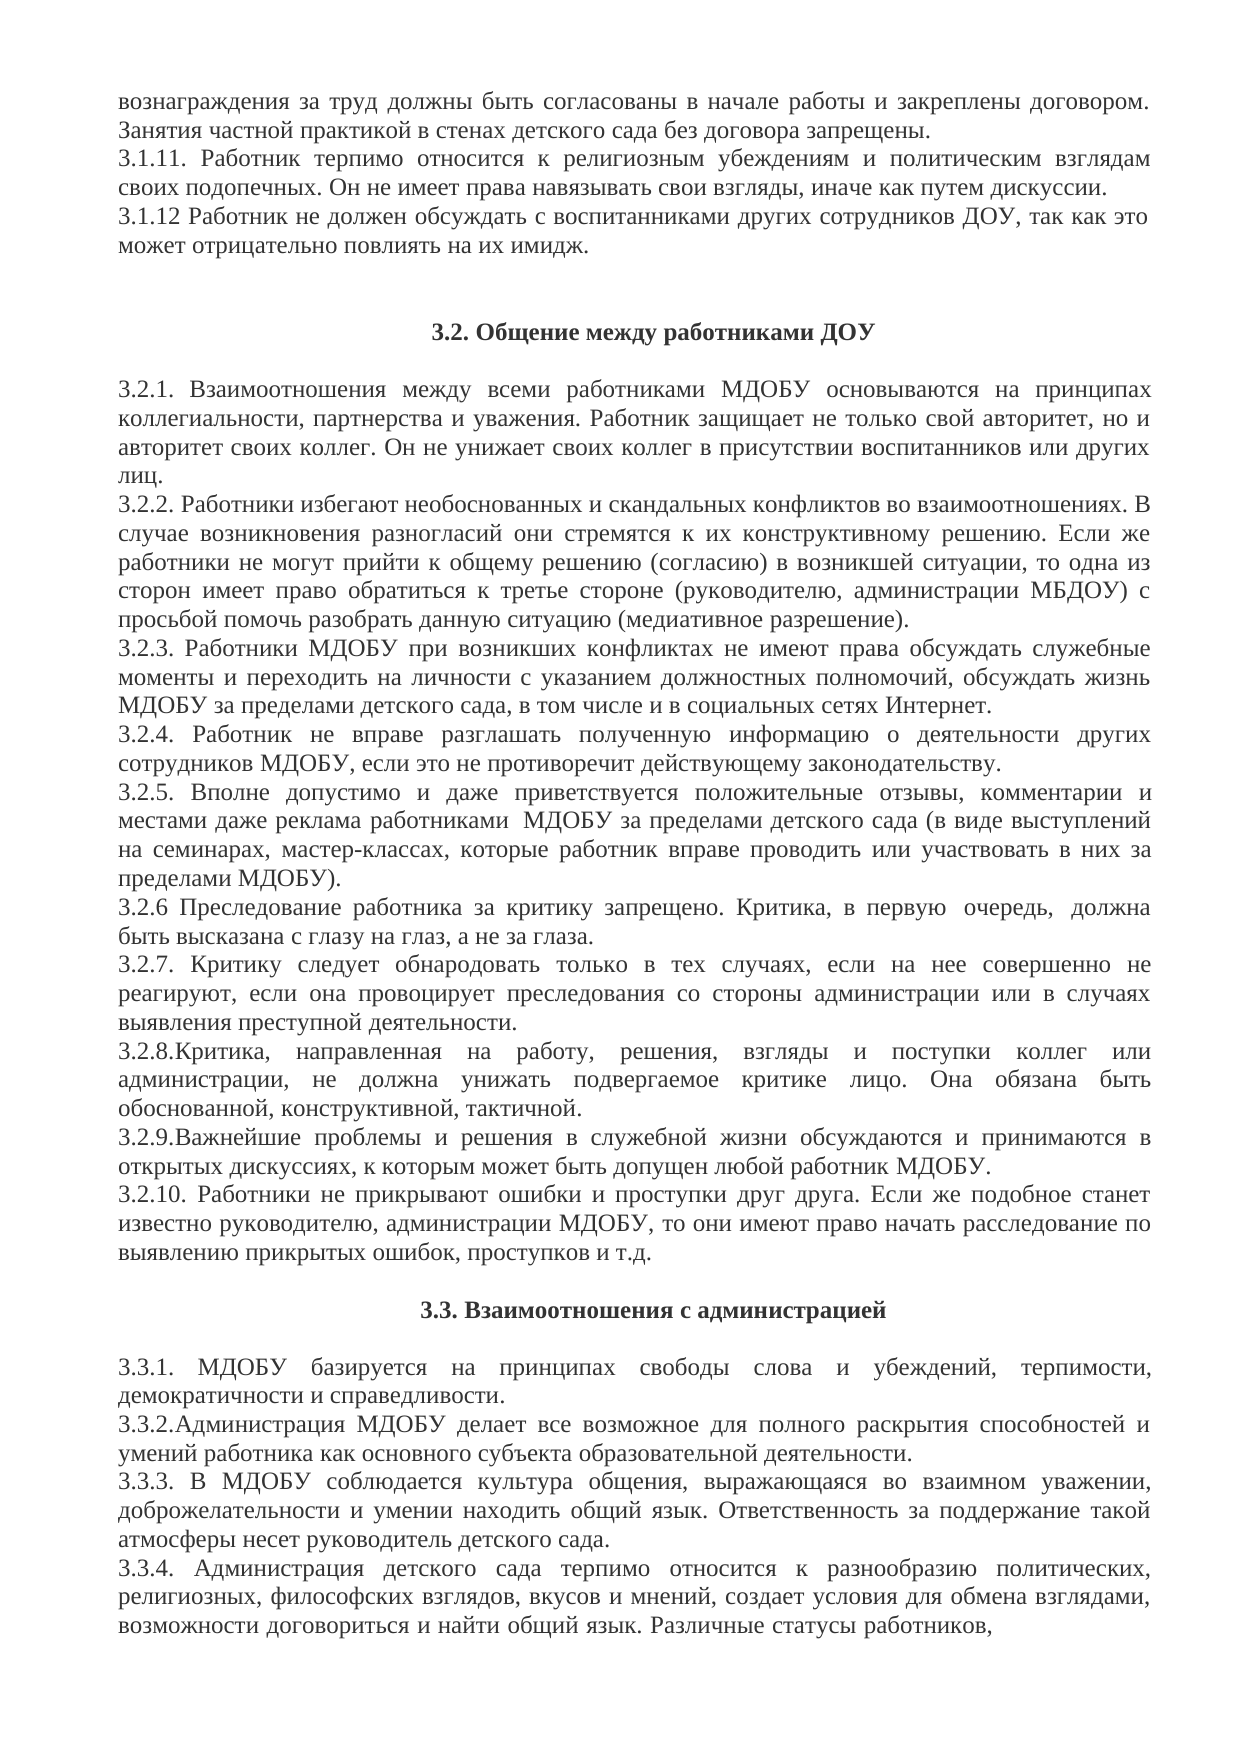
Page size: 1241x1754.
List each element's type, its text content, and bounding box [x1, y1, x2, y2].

list Критику следует обнародовать только в тех случаях, если на нее совершенно не реагируют, если она провоцирует преследования со стороны администрации или в случаях выявления преступной деятельности. [118, 949, 1151, 1036]
list Критика, направленная на работу, решения, взгляды и поступки коллег или администрации, не должна унижать подвергаемое критике лицо. Она обязана быть обоснованной, конструктивной, тактичной. [118, 1036, 1151, 1122]
list МДОБУ базируется на принципах свободы слова и убеждений, терпимости, демократичности и справедливости. [118, 1352, 1152, 1409]
list Работники МДОБУ при возникших конфликтах не имеют права обсуждать служебные моменты и переходить на личности с указанием должностных полномочий, обсуждать жизнь МДОБУ за пределами детского сада, в том числе и в социальных сетях Интернет. [118, 633, 1151, 719]
list Работник терпимо относится к религиозным убеждениям и политическим взглядам своих подопечных. Он не имеет права навязывать свои взгляды, иначе как путем дискуссии. [118, 143, 1151, 201]
list Администрация детского сада терпимо относится к разнообразию политических, религиозных, философских взглядов, вкусов и мнений, создает условия для обмена взглядами, возможности договориться и найти общий язык. Различные статусы работников, [118, 1553, 1151, 1639]
list Вполне допустимо и даже приветствуется положительные отзывы, комментарии и местами даже реклама работниками МДОБУ за пределами детского сада (в виде выступлений на семинарах, мастер-классах, которые работник вправе проводить или участвовать в них за пределами МДОБУ). [118, 777, 1152, 892]
list Взаимоотношения между всеми работниками МДОБУ основываются на принципах коллегиальности, партнерства и уважения. Работник защищает не только свой авторитет, но и авторитет своих коллег. Он не унижает своих коллег в присутствии воспитанников или других лиц. [118, 374, 1152, 489]
list В МДОБУ соблюдается культура общения, выражающаяся во взаимном уважении, доброжелательности и умении находить общий язык. Ответственность за поддержание такой атмосферы несет руководитель детского сада. [118, 1466, 1152, 1553]
list Администрация МДОБУ делает все возможное для полного раскрытия способностей и умений работника как основного субъекта образовательной деятельности. [118, 1409, 1151, 1466]
text 3.2.6 Преследование работника за критику запрещено. Критика, в первую очередь, должна быть высказана с глазу на глаз, а не за глаза. [118, 892, 1152, 949]
text 3.1.12 Работник не должен обсуждать с воспитанниками других сотрудников ДОУ, так как это может отрицательно повлиять на их имидж. [118, 201, 1184, 258]
list Работники не прикрывают ошибки и проступки друг друга. Если же подобное станет известно руководителю, администрации МДОБУ, то они имеют право начать расследование по выявлению прикрытых ошибок, проступков и т.д. [118, 1179, 1152, 1266]
list Работники избегают необоснованных и скандальных конфликтов во взаимоотношениях. В случае возникновения разногласий они стремятся к их конструктивному решению. Если же работники не могут прийти к общему решению (согласию) в возникшей ситуации, то одна из сторон имеет право обратиться к третье стороне (руководителю, администрации МБДОУ) с просьбой помочь разобрать данную ситуацию (медиативное разрешение). [118, 489, 1152, 633]
subtitle Общение между работниками ДОУ [431, 317, 1184, 346]
text вознаграждения за труд должны быть согласованы в начале работы и закреплены договором. Занятия частной практикой в стенах детского сада без договора запрещены. [118, 86, 1184, 143]
list Работник не вправе разглашать полученную информацию о деятельности других сотрудников МДОБУ, если это не противоречит действующему законодательству. [118, 719, 1151, 777]
subtitle Взаимоотношения с администрацией [420, 1295, 1184, 1324]
list Важнейшие проблемы и решения в служебной жизни обсуждаются и принимаются в открытых дискуссиях, к которым может быть допущен любой работник МДОБУ. [118, 1122, 1151, 1179]
